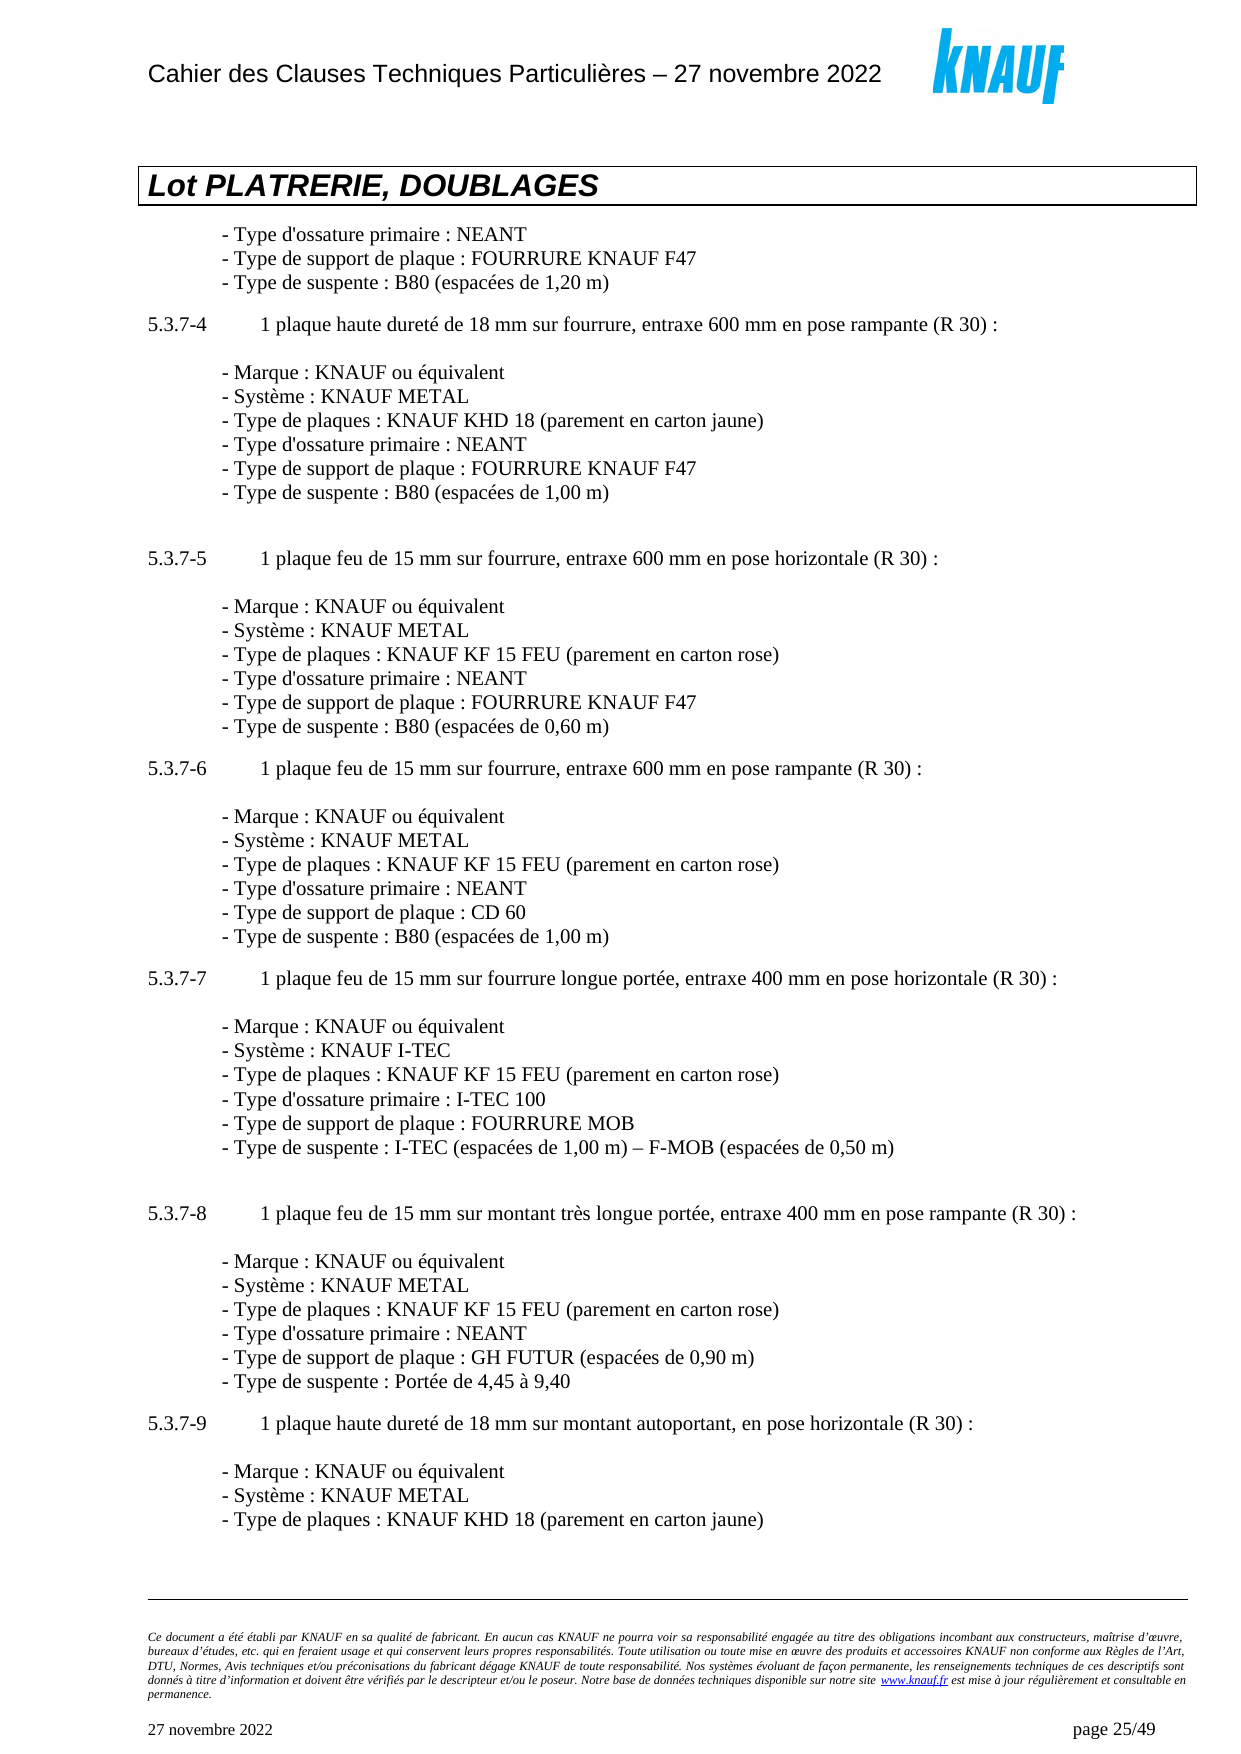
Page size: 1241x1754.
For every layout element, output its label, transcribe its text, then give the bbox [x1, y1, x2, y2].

text 5.3.7-6 1 plaque feu de 15 mm sur fourrure, entraxe 600 mm en pose rampante (R 30) : [148, 756, 1188, 780]
text - Type de plaques : KNAUF KHD 18 (parement en carton jaune) [222, 408, 1188, 432]
text - Marque : KNAUF ou équivalent [222, 359, 1188, 384]
text - Type de support de plaque : CD 60 [222, 900, 1188, 924]
text 5.3.7-8 1 plaque feu de 15 mm sur montant très longue portée, entraxe 400 mm en pose rampante (R 30) : [148, 1200, 1188, 1224]
text - Type d'ossature primaire : NEANT [222, 876, 1188, 900]
text - Type de support de plaque : GH FUTUR (espacées de 0,90 m) [222, 1345, 1188, 1369]
text - Marque : KNAUF ou équivalent [222, 1459, 1188, 1483]
text - Type de plaques : KNAUF KF 15 FEU (parement en carton rose) [222, 1297, 1188, 1321]
text - Marque : KNAUF ou équivalent [222, 1014, 1188, 1038]
text - Type de support de plaque : FOURRURE MOB [222, 1111, 1188, 1134]
text - Type de suspente : B80 (espacées de 1,00 m) [222, 924, 1188, 948]
text - Type d'ossature primaire : NEANT [222, 666, 1188, 690]
text 5.3.7-4 1 plaque haute dureté de 18 mm sur fourrure, entraxe 600 mm en pose rampante (R 30) : [148, 311, 1188, 336]
text - Système : KNAUF METAL [222, 618, 1188, 642]
text - Type de support de plaque : FOURRURE KNAUF F47 [222, 690, 1188, 714]
picture [932, 28, 1064, 104]
text - Type de suspente : Portée de 4,45 à 9,40 [222, 1369, 1188, 1393]
text - Type de plaques : KNAUF KF 15 FEU (parement en carton rose) [222, 642, 1188, 666]
text - Type d'ossature primaire : NEANT [222, 432, 1188, 456]
text - Type de plaques : KNAUF KF 15 FEU (parement en carton rose) [222, 1062, 1188, 1086]
text - Système : KNAUF METAL [222, 384, 1188, 408]
text - Système : KNAUF I-TEC [222, 1038, 1188, 1062]
picture [1054, 71, 1064, 104]
text - Type de support de plaque : FOURRURE KNAUF F47 [222, 246, 1188, 270]
text 5.3.7-9 1 plaque haute dureté de 18 mm sur montant autoportant, en pose horizontale (R 30) : [148, 1411, 1188, 1435]
text - Type de plaques : KNAUF KHD 18 (parement en carton jaune) [222, 1507, 1188, 1531]
text - Système : KNAUF METAL [222, 828, 1188, 852]
text - Type de suspente : B80 (espacées de 1,00 m) [222, 480, 1188, 504]
text - Type d'ossature primaire : NEANT [222, 222, 1188, 246]
text - Type de support de plaque : FOURRURE KNAUF F47 [222, 456, 1188, 480]
text - Marque : KNAUF ou équivalent [222, 594, 1188, 618]
text 5.3.7-5 1 plaque feu de 15 mm sur fourrure, entraxe 600 mm en pose horizontale (R 30) : [148, 546, 1188, 570]
text - Type de suspente : B80 (espacées de 0,60 m) [222, 714, 1188, 738]
text - Marque : KNAUF ou équivalent [222, 804, 1188, 828]
text - Type d'ossature primaire : NEANT [222, 1321, 1188, 1345]
picture [932, 28, 941, 87]
text - Marque : KNAUF ou équivalent [222, 1248, 1188, 1273]
text - Type d'ossature primaire : I-TEC 100 [222, 1086, 1188, 1111]
text - Type de plaques : KNAUF KF 15 FEU (parement en carton rose) [222, 852, 1188, 876]
text - Type de suspente : B80 (espacées de 1,20 m) [222, 270, 1188, 294]
text - Système : KNAUF METAL [222, 1273, 1188, 1297]
text 5.3.7-7 1 plaque feu de 15 mm sur fourrure longue portée, entraxe 400 mm en pose horizontale (R 30) : [148, 966, 1188, 990]
text - Type de suspente : I-TEC (espacées de 1,00 m) – F-MOB (espacées de 0,50 m) [222, 1134, 1188, 1159]
text - Système : KNAUF METAL [222, 1483, 1188, 1507]
